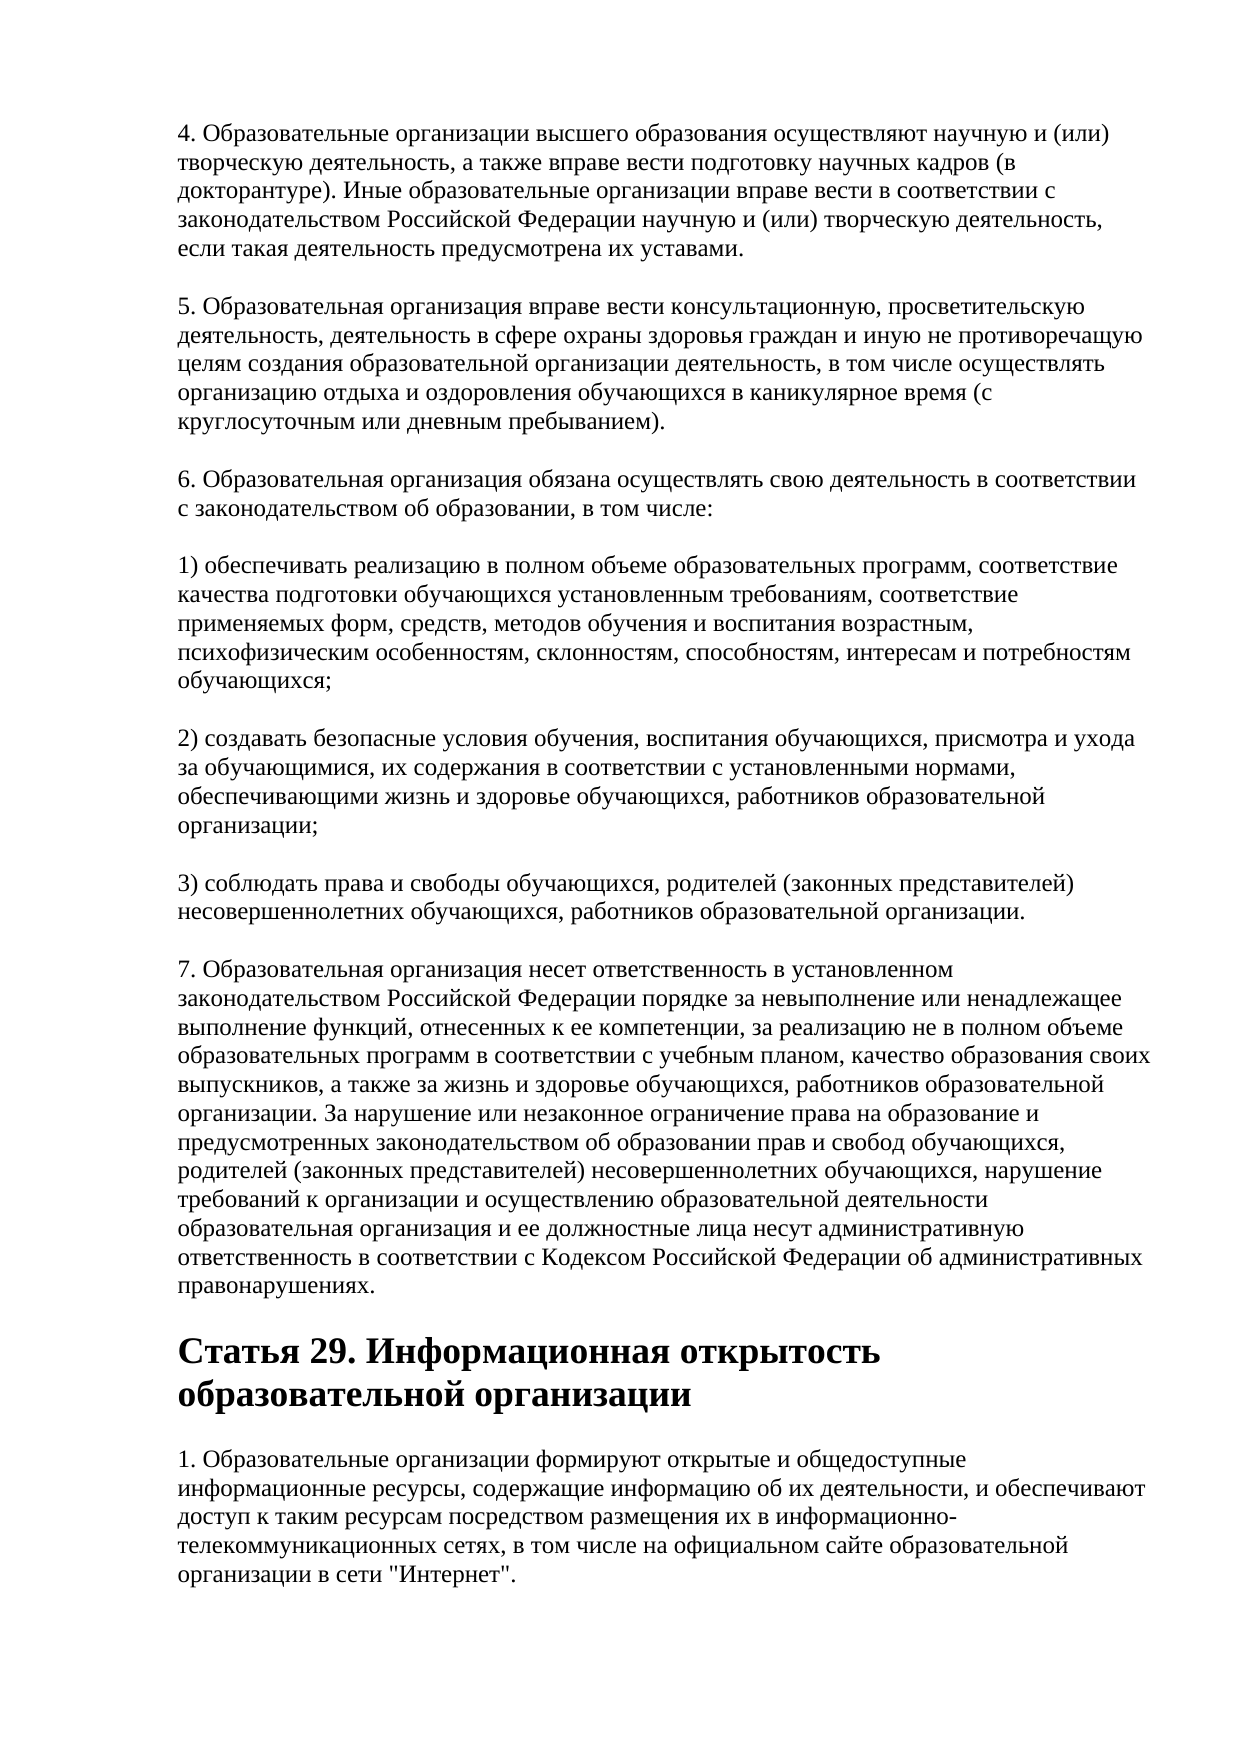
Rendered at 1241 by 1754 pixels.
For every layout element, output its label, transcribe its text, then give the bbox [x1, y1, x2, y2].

text Статья 29. Информационная открытость образовательной организации [177, 1328, 1152, 1415]
text 4. Образовательные организации высшего образования осуществляют научную и (или) творческую деятельность, а также вправе вести подготовку научных кадров (в докторантуре). Иные образовательные организации вправе вести в соответствии с законодательством Российской Федерации научную и (или) творческую деятельность, если такая деятельность предусмотрена их уставами. [177, 118, 1152, 262]
text 7. Образовательная организация несет ответственность в установленном законодательством Российской Федерации порядке за невыполнение или ненадлежащее выполнение функций, отнесенных к ее компетенции, за реализацию не в полном объеме образовательных программ в соответствии с учебным планом, качество образования своих выпускников, а также за жизнь и здоровье обучающихся, работников образовательной организации. За нарушение или незаконное ограничение права на образование и предусмотренных законодательством об образовании прав и свобод обучающихся, родителей (законных представителей) несовершеннолетних обучающихся, нарушение требований к организации и осуществлению образовательной деятельности образовательная организация и ее должностные лица несут административную ответственность в соответствии с Кодексом Российской Федерации об административных правонарушениях. [177, 954, 1152, 1299]
text 6. Образовательная организация обязана осуществлять свою деятельность в соответствии с законодательством об образовании, в том числе: [177, 464, 1152, 521]
text 2) создавать безопасные условия обучения, воспитания обучающихся, присмотра и ухода за обучающимися, их содержания в соответствии с установленными нормами, обеспечивающими жизнь и здоровье обучающихся, работников образовательной организации; [177, 723, 1152, 838]
text 5. Образовательная организация вправе вести консультационную, просветительскую деятельность, деятельность в сфере охраны здоровья граждан и иную не противоречащую целям создания образовательной организации деятельность, в том числе осуществлять организацию отдыха и оздоровления обучающихся в каникулярное время (с круглосуточным или дневным пребыванием). [177, 291, 1152, 435]
text 1. Образовательные организации формируют открытые и общедоступные информационные ресурсы, содержащие информацию об их деятельности, и обеспечивают доступ к таким ресурсам посредством размещения их в информационно-телекоммуникационных сетях, в том числе на официальном сайте образовательной организации в сети "Интернет". [177, 1444, 1152, 1588]
text 3) соблюдать права и свободы обучающихся, родителей (законных представителей) несовершеннолетних обучающихся, работников образовательной организации. [177, 868, 1152, 925]
text 1) обеспечивать реализацию в полном объеме образовательных программ, соответствие качества подготовки обучающихся установленным требованиям, соответствие применяемых форм, средств, методов обучения и воспитания возрастным, психофизическим особенностям, склонностям, способностям, интересам и потребностям обучающихся; [177, 551, 1152, 694]
